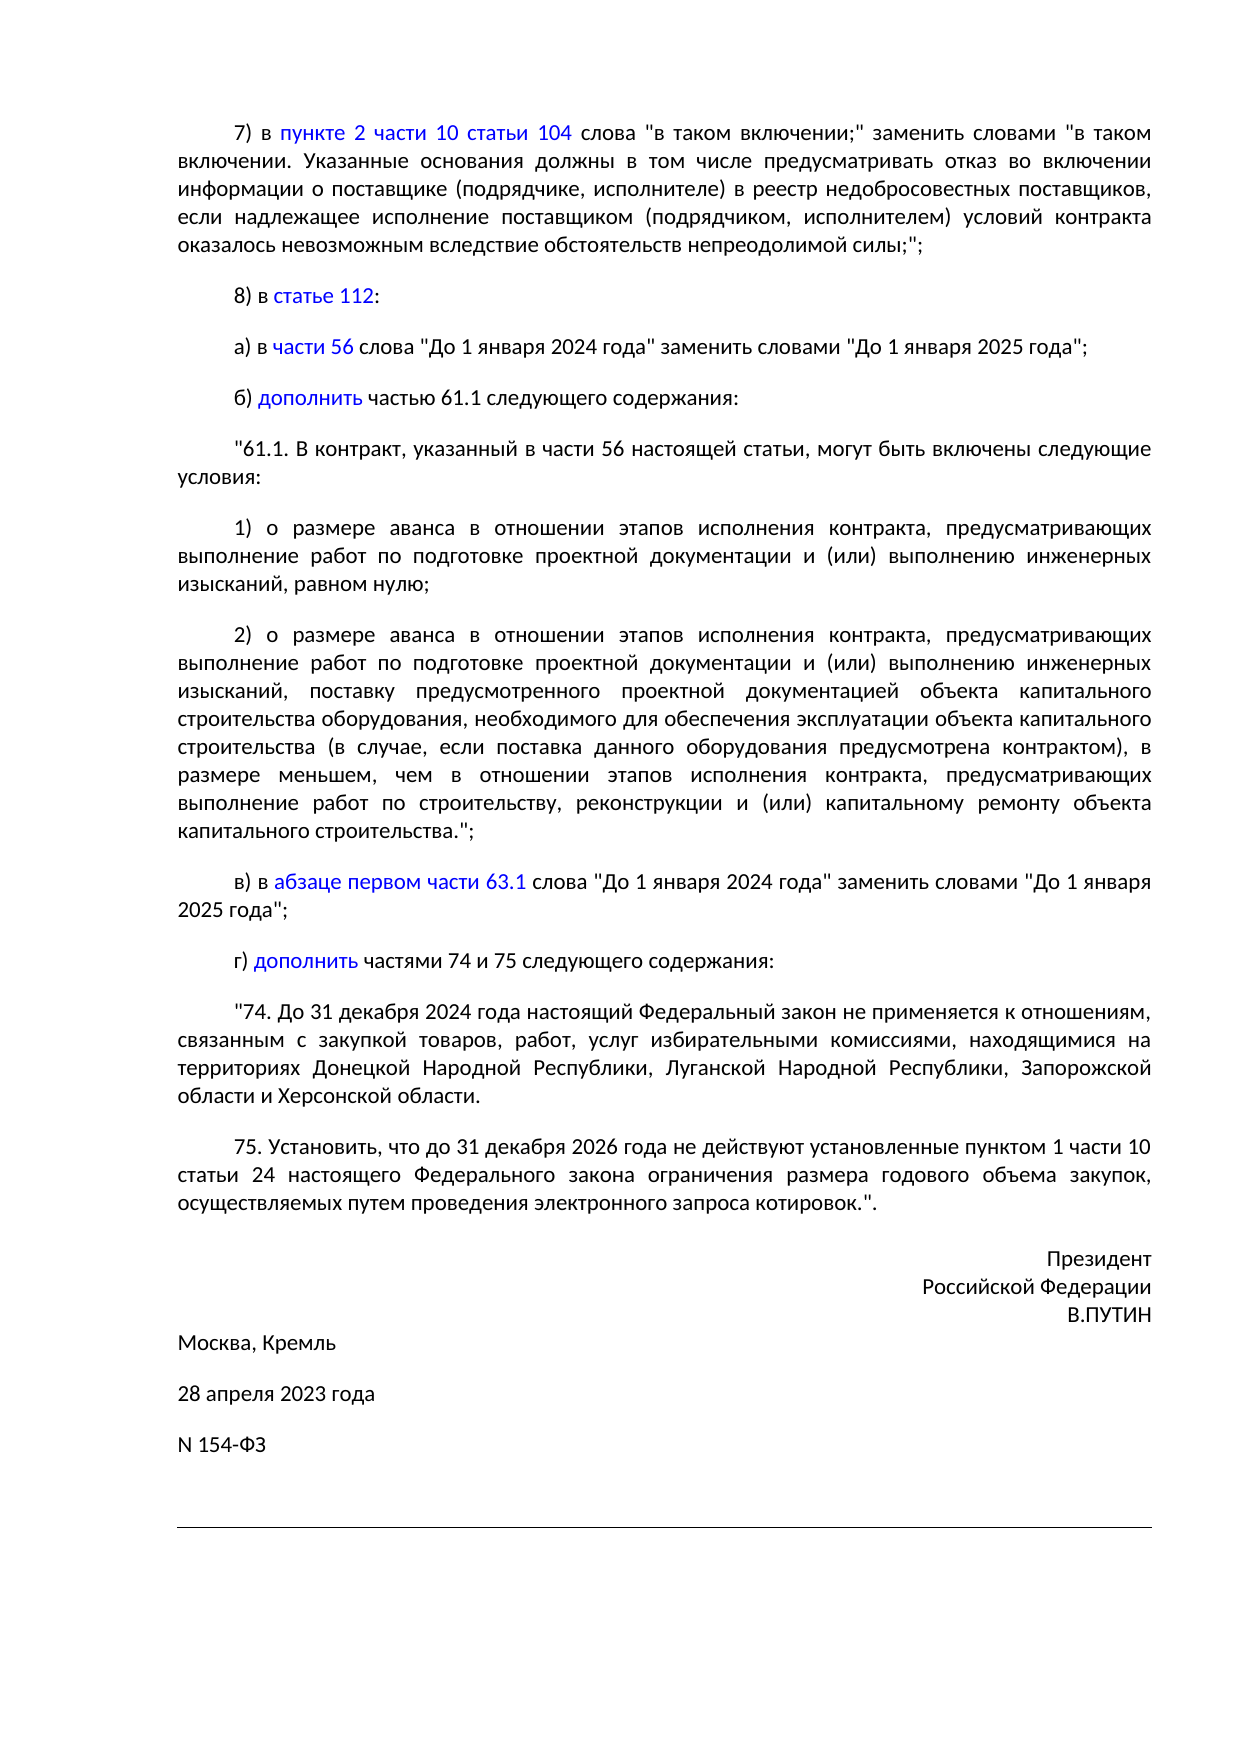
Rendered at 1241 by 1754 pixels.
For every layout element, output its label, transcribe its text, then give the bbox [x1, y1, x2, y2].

text б) дополнить частью 61.1 следующего содержания: [177, 383, 1152, 411]
text 8) в статье 112: [177, 281, 1152, 309]
text а) в части 56 слова "До 1 января 2024 года" заменить словами "До 1 января 2025 года"; [177, 332, 1152, 360]
text 2) о размере аванса в отношении этапов исполнения контракта, предусматривающих выполнение работ по подготовке проектной документации и (или) выполнению инженерных изысканий, поставку предусмотренного проектной документацией объекта капитального строительства оборудования, необходимого для обеспечения эксплуатации объекта капитального строительства (в случае, если поставка данного оборудования предусмотрена контрактом), в размере меньшем, чем в отношении этапов исполнения контракта, предусматривающих выполнение работ по строительству, реконструкции и (или) капитальному ремонту объекта капитального строительства."; [177, 620, 1152, 844]
text г) дополнить частями 74 и 75 следующего содержания: [177, 946, 1152, 974]
text 7) в пункте 2 части 10 статьи 104 слова "в таком включении;" заменить словами "в таком включении. Указанные основания должны в том числе предусматривать отказ во включении информации о поставщике (подрядчике, исполнителе) в реестр недобросовестных поставщиков, если надлежащее исполнение поставщиком (подрядчиком, исполнителем) условий контракта оказалось невозможным вследствие обстоятельств непреодолимой силы;"; [177, 118, 1152, 258]
text "61.1. В контракт, указанный в части 56 настоящей статьи, могут быть включены следующие условия: [177, 434, 1152, 490]
text 1) о размере аванса в отношении этапов исполнения контракта, предусматривающих выполнение работ по подготовке проектной документации и (или) выполнению инженерных изысканий, равном нулю; [177, 513, 1152, 597]
text N 154-ФЗ [177, 1430, 1152, 1458]
text Москва, Кремль [177, 1328, 1152, 1356]
text 75. Установить, что до 31 декабря 2026 года не действуют установленные пунктом 1 части 10 статьи 24 настоящего Федерального закона ограничения размера годового объема закупок, осуществляемых путем проведения электронного запроса котировок.". [177, 1132, 1152, 1216]
text Российской Федерации [177, 1272, 1152, 1300]
text 28 апреля 2023 года [177, 1379, 1152, 1407]
text В.ПУТИН [177, 1300, 1152, 1328]
text в) в абзаце первом части 63.1 слова "До 1 января 2024 года" заменить словами "До 1 января 2025 года"; [177, 867, 1152, 923]
text "74. До 31 декабря 2024 года настоящий Федеральный закон не применяется к отношениям, связанным с закупкой товаров, работ, услуг избирательными комиссиями, находящимися на территориях Донецкой Народной Республики, Луганской Народной Республики, Запорожской области и Херсонской области. [177, 997, 1152, 1109]
text Президент [177, 1244, 1152, 1272]
